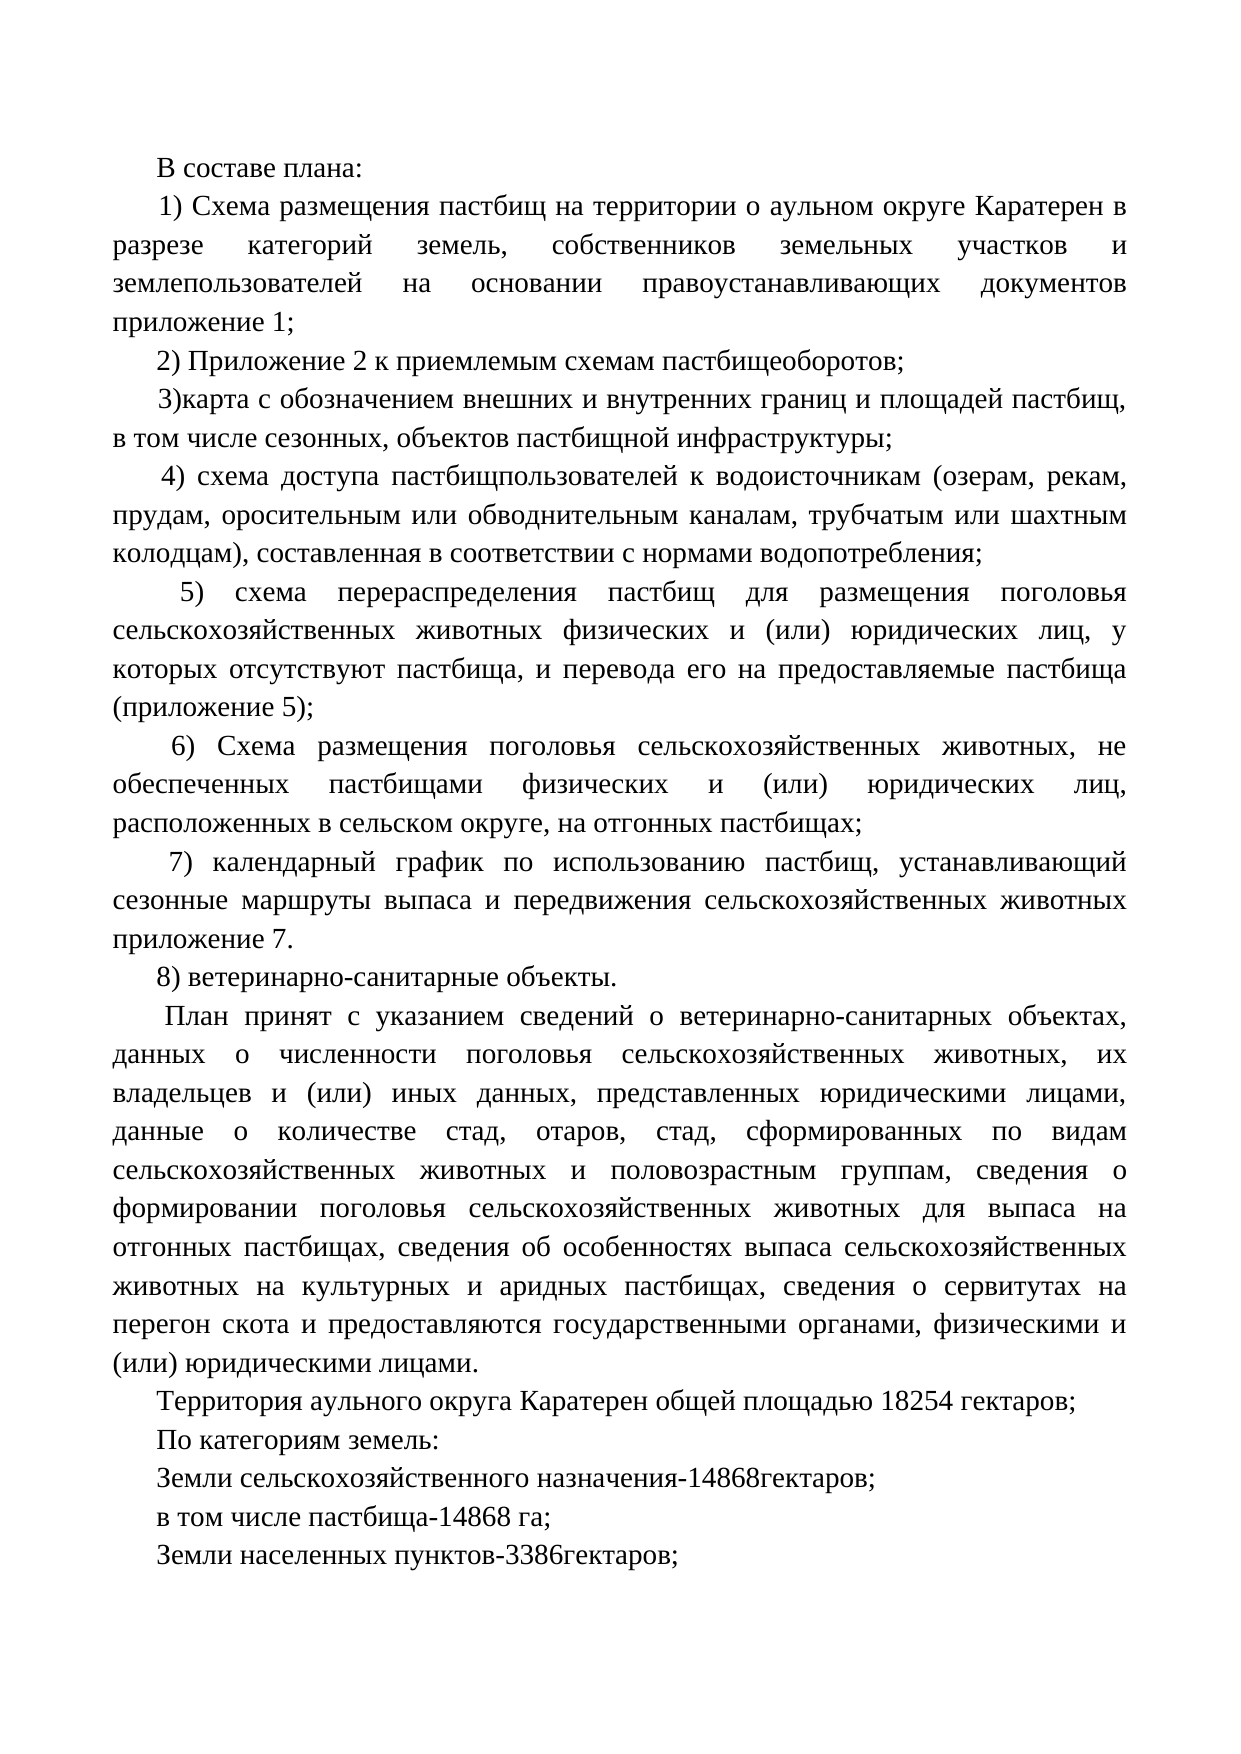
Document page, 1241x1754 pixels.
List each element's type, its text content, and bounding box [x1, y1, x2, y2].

text 2) Приложение 2 к приемлемым схемам пастбищеоборотов; [112, 343, 1128, 376]
text 7) календарный график по использованию пастбищ, устанавливающий сезонные маршруты выпаса и передвижения сельскохозяйственных животных приложение 7. [112, 844, 1128, 954]
text Территория аульного округа Каратерен общей площадью 18254 гектаров; [112, 1383, 1128, 1417]
text 8) ветеринарно-санитарные объекты. [112, 959, 1128, 993]
text Земли сельскохозяйственного назначения-14868гектаров; [112, 1460, 1128, 1494]
text в том числе пастбища-14868 га; [112, 1499, 1128, 1532]
text 3)карта с обозначением внешних и внутренних границ и площадей пастбищ, в том числе сезонных, объектов пастбищной инфраструктуры; [112, 381, 1128, 453]
text В составе плана: [112, 150, 1128, 183]
text 1) Схема размещения пастбищ на территории о аульном округе Каратерен в разрезе категорий земель, собственников земельных участков и землепользователей на основании правоустанавливающих документов приложение 1; [112, 188, 1128, 338]
text Земли населенных пунктов-3386гектаров; [112, 1537, 1128, 1571]
text План принят с указанием сведений о ветеринарно-санитарных объектах, данных о численности поголовья сельскохозяйственных животных, их владельцев и (или) иных данных, представленных юридическими лицами, данные о количестве стад, отаров, стад, сформированных по видам сельскохозяйственных животных и половозрастным группам, сведения о формировании поголовья сельскохозяйственных животных для выпаса на отгонных пастбищах, сведения об особенностях выпаса сельскохозяйственных животных на культурных и аридных пастбищах, сведения о сервитутах на перегон скота и предоставляются государственными органами, физическими и (или) юридическими лицами. [112, 998, 1128, 1378]
text 4) схема доступа пастбищпользователей к водоисточникам (озерам, рекам, прудам, оросительным или обводнительным каналам, трубчатым или шахтным колодцам), составленная в соответствии с нормами водопотребления; [112, 458, 1128, 569]
text 5) схема перераспределения пастбищ для размещения поголовья сельскохозяйственных животных физических и (или) юридических лиц, у которых отсутствуют пастбища, и перевода его на предоставляемые пастбища (приложение 5); [112, 574, 1128, 723]
text По категориям земель: [112, 1422, 1128, 1455]
text 6) Схема размещения поголовья сельскохозяйственных животных, не обеспеченных пастбищами физических и (или) юридических лиц, расположенных в сельском округе, на отгонных пастбищах; [112, 728, 1128, 839]
